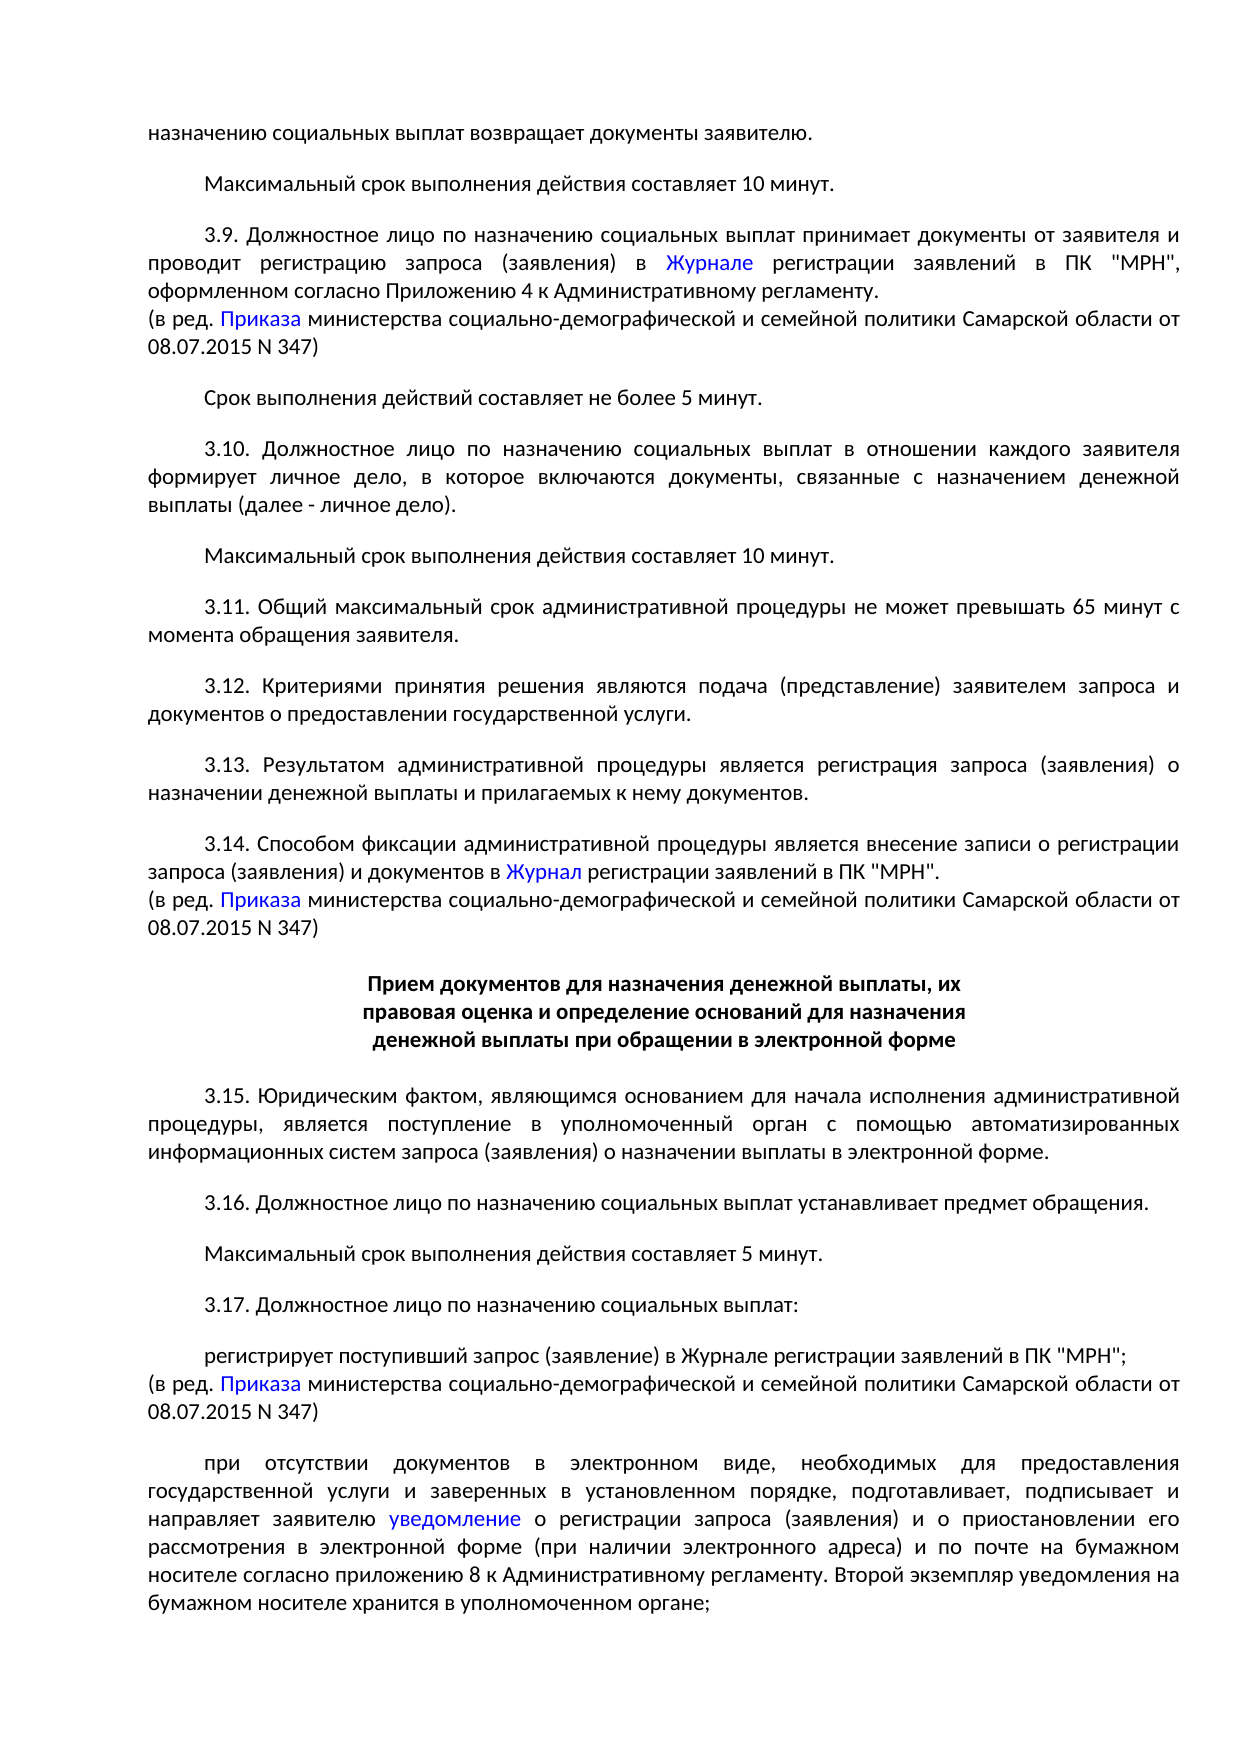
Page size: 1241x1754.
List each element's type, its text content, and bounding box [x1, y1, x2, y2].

text Максимальный срок выполнения действия составляет 10 минут. [148, 169, 1181, 197]
title денежной выплаты при обращении в электронной форме [148, 1025, 1181, 1053]
text 3.9. Должностное лицо по назначению социальных выплат принимает документы от заявителя и проводит регистрацию запроса (заявления) в Журнале регистрации заявлений в ПК "МРН", оформленном согласно Приложению 4 к Административному регламенту. [148, 220, 1181, 304]
text (в ред. Приказа министерства социально-демографической и семейной политики Самарской области от 08.07.2015 N 347) [148, 1369, 1181, 1425]
text регистрирует поступивший запрос (заявление) в Журнале регистрации заявлений в ПК "МРН"; [148, 1341, 1181, 1369]
text 3.10. Должностное лицо по назначению социальных выплат в отношении каждого заявителя формирует личное дело, в которое включаются документы, связанные с назначением денежной выплаты (далее - личное дело). [148, 434, 1181, 518]
text Максимальный срок выполнения действия составляет 5 минут. [148, 1239, 1181, 1267]
text 3.16. Должностное лицо по назначению социальных выплат устанавливает предмет обращения. [148, 1188, 1181, 1216]
text 3.14. Способом фиксации административной процедуры является внесение записи о регистрации запроса (заявления) и документов в Журнал регистрации заявлений в ПК "МРН". [148, 829, 1181, 885]
text (в ред. Приказа министерства социально-демографической и семейной политики Самарской области от 08.07.2015 N 347) [148, 304, 1181, 360]
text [148, 118, 1181, 146]
text 3.17. Должностное лицо по назначению социальных выплат: [148, 1290, 1181, 1318]
text (в ред. Приказа министерства социально-демографической и семейной политики Самарской области от 08.07.2015 N 347) [148, 885, 1181, 941]
title правовая оценка и определение оснований для назначения [148, 997, 1181, 1025]
title Прием документов для назначения денежной выплаты, их [148, 969, 1181, 997]
text 3.15. Юридическим фактом, являющимся основанием для начала исполнения административной процедуры, является поступление в уполномоченный орган с помощью автоматизированных информационных систем запроса (заявления) о назначении выплаты в электронной форме. [148, 1081, 1181, 1165]
text Максимальный срок выполнения действия составляет 10 минут. [148, 541, 1181, 569]
text 3.12. Критериями принятия решения являются подача (представление) заявителем запроса и документов о предоставлении государственной услуги. [148, 671, 1181, 727]
text 3.11. Общий максимальный срок административной процедуры не может превышать 65 минут с момента обращения заявителя. [148, 592, 1181, 648]
text при отсутствии документов в электронном виде, необходимых для предоставления государственной услуги и заверенных в установленном порядке, подготавливает, подписывает и направляет заявителю уведомление о регистрации запроса (заявления) и о приостановлении его рассмотрения в электронной форме (при наличии электронного адреса) и по почте на бумажном носителе согласно приложению 8 к Административному регламенту. Второй экземпляр уведомления на бумажном носителе хранится в уполномоченном органе; [148, 1448, 1181, 1616]
text Срок выполнения действий составляет не более 5 минут. [148, 383, 1181, 411]
text 3.13. Результатом административной процедуры является регистрация запроса (заявления) о назначении денежной выплаты и прилагаемых к нему документов. [148, 750, 1181, 806]
